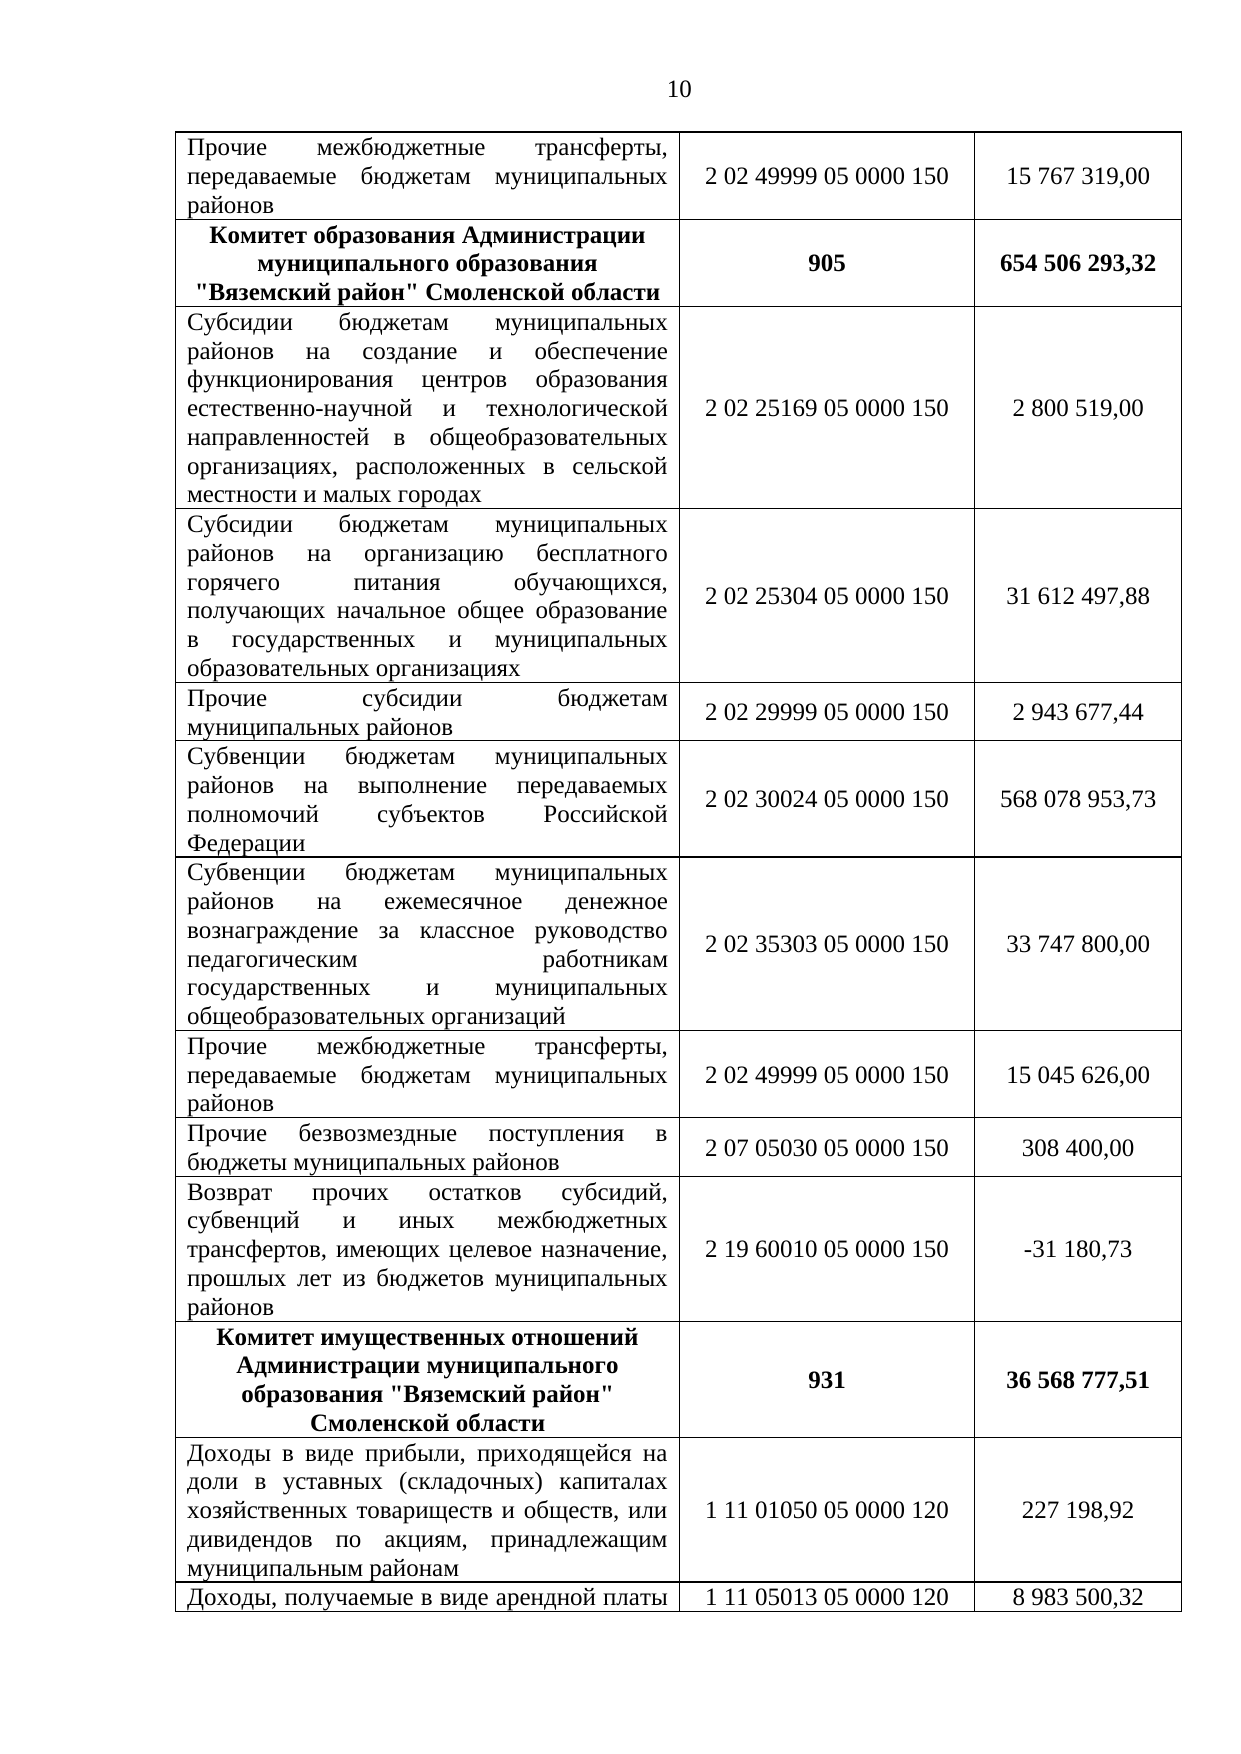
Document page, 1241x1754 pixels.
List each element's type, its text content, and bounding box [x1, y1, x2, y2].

table_cell 227 198,92 [975, 1438, 1181, 1581]
table_cell Субвенции бюджетам муниципальных районов на выполнение передаваемых полномочий субъектов Российской Федерации [176, 741, 679, 856]
table_cell 2 02 35303 05 0000 150 [680, 858, 974, 1030]
table_cell 654 506 293,32 [975, 220, 1181, 306]
table_cell 2 02 29999 05 0000 150 [680, 683, 974, 740]
table_cell 36 568 777,51 [975, 1322, 1181, 1437]
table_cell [680, 1583, 974, 1611]
table_cell Прочие межбюджетные трансферты, передаваемые бюджетам муниципальных районов [176, 1031, 679, 1117]
table_cell 31 612 497,88 [975, 509, 1181, 682]
table_cell 33 747 800,00 [975, 858, 1181, 1030]
table_cell 568 078 953,73 [975, 741, 1181, 856]
table_cell 2 943 677,44 [975, 683, 1181, 740]
table_cell Субсидии бюджетам муниципальных районов на создание и обеспечение функционирования центров образования естественно-научной и технологической направленностей в общеобразовательных организациях, расположенных в сельской местности и малых городах [176, 307, 679, 508]
table_cell 931 [680, 1322, 974, 1437]
table_cell 15 767 319,00 [975, 133, 1181, 219]
table_cell 2 19 60010 05 0000 150 [680, 1177, 974, 1321]
table_cell 2 02 25169 05 0000 150 [680, 307, 974, 508]
table_cell 2 02 49999 05 0000 150 [680, 1031, 974, 1117]
table_cell Комитет имущественных отношений Администрации муниципального образования "Вяземский район" Смоленской области [176, 1322, 679, 1437]
table_cell 2 02 25304 05 0000 150 [680, 509, 974, 682]
table_cell 905 [680, 220, 974, 306]
table_cell -31 180,73 [975, 1177, 1181, 1321]
table_cell Возврат прочих остатков субсидий, субвенций и иных межбюджетных трансфертов, имеющих целевое назначение, прошлых лет из бюджетов муниципальных районов [176, 1177, 679, 1321]
table_cell Субвенции бюджетам муниципальных районов на ежемесячное денежное вознаграждение за классное руководство педагогическим работникам государственных и муниципальных общеобразовательных организаций [176, 858, 679, 1030]
table_cell Прочие субсидии бюджетам муниципальных районов [176, 683, 679, 740]
table_cell 2 02 30024 05 0000 150 [680, 741, 974, 856]
table_cell 8 983 500,32 [975, 1583, 1181, 1611]
table_cell 308 400,00 [975, 1118, 1181, 1176]
table_cell Комитет образования Администрации муниципального образования "Вяземский район" Смоленской области [176, 220, 679, 306]
table_cell 2 02 49999 05 0000 150 [680, 133, 974, 219]
table_cell 2 800 519,00 [975, 307, 1181, 508]
table_cell 15 045 626,00 [975, 1031, 1181, 1117]
table_cell 1 11 01050 05 0000 120 [680, 1438, 974, 1581]
table_cell Прочие безвозмездные поступления в бюджеты муниципальных районов [176, 1118, 679, 1176]
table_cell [176, 1583, 679, 1611]
table_cell Субсидии бюджетам муниципальных районов на организацию бесплатного горячего питания обучающихся, получающих начальное общее образование в государственных и муниципальных образовательных организациях [176, 509, 679, 682]
table_cell Доходы в виде прибыли, приходящейся на доли в уставных (складочных) капиталах хозяйственных товариществ и обществ, или дивидендов по акциям, принадлежащим муниципальным районам [176, 1438, 679, 1581]
table_cell Прочие межбюджетные трансферты, передаваемые бюджетам муниципальных районов [176, 133, 679, 219]
table_cell 2 07 05030 05 0000 150 [680, 1118, 974, 1176]
